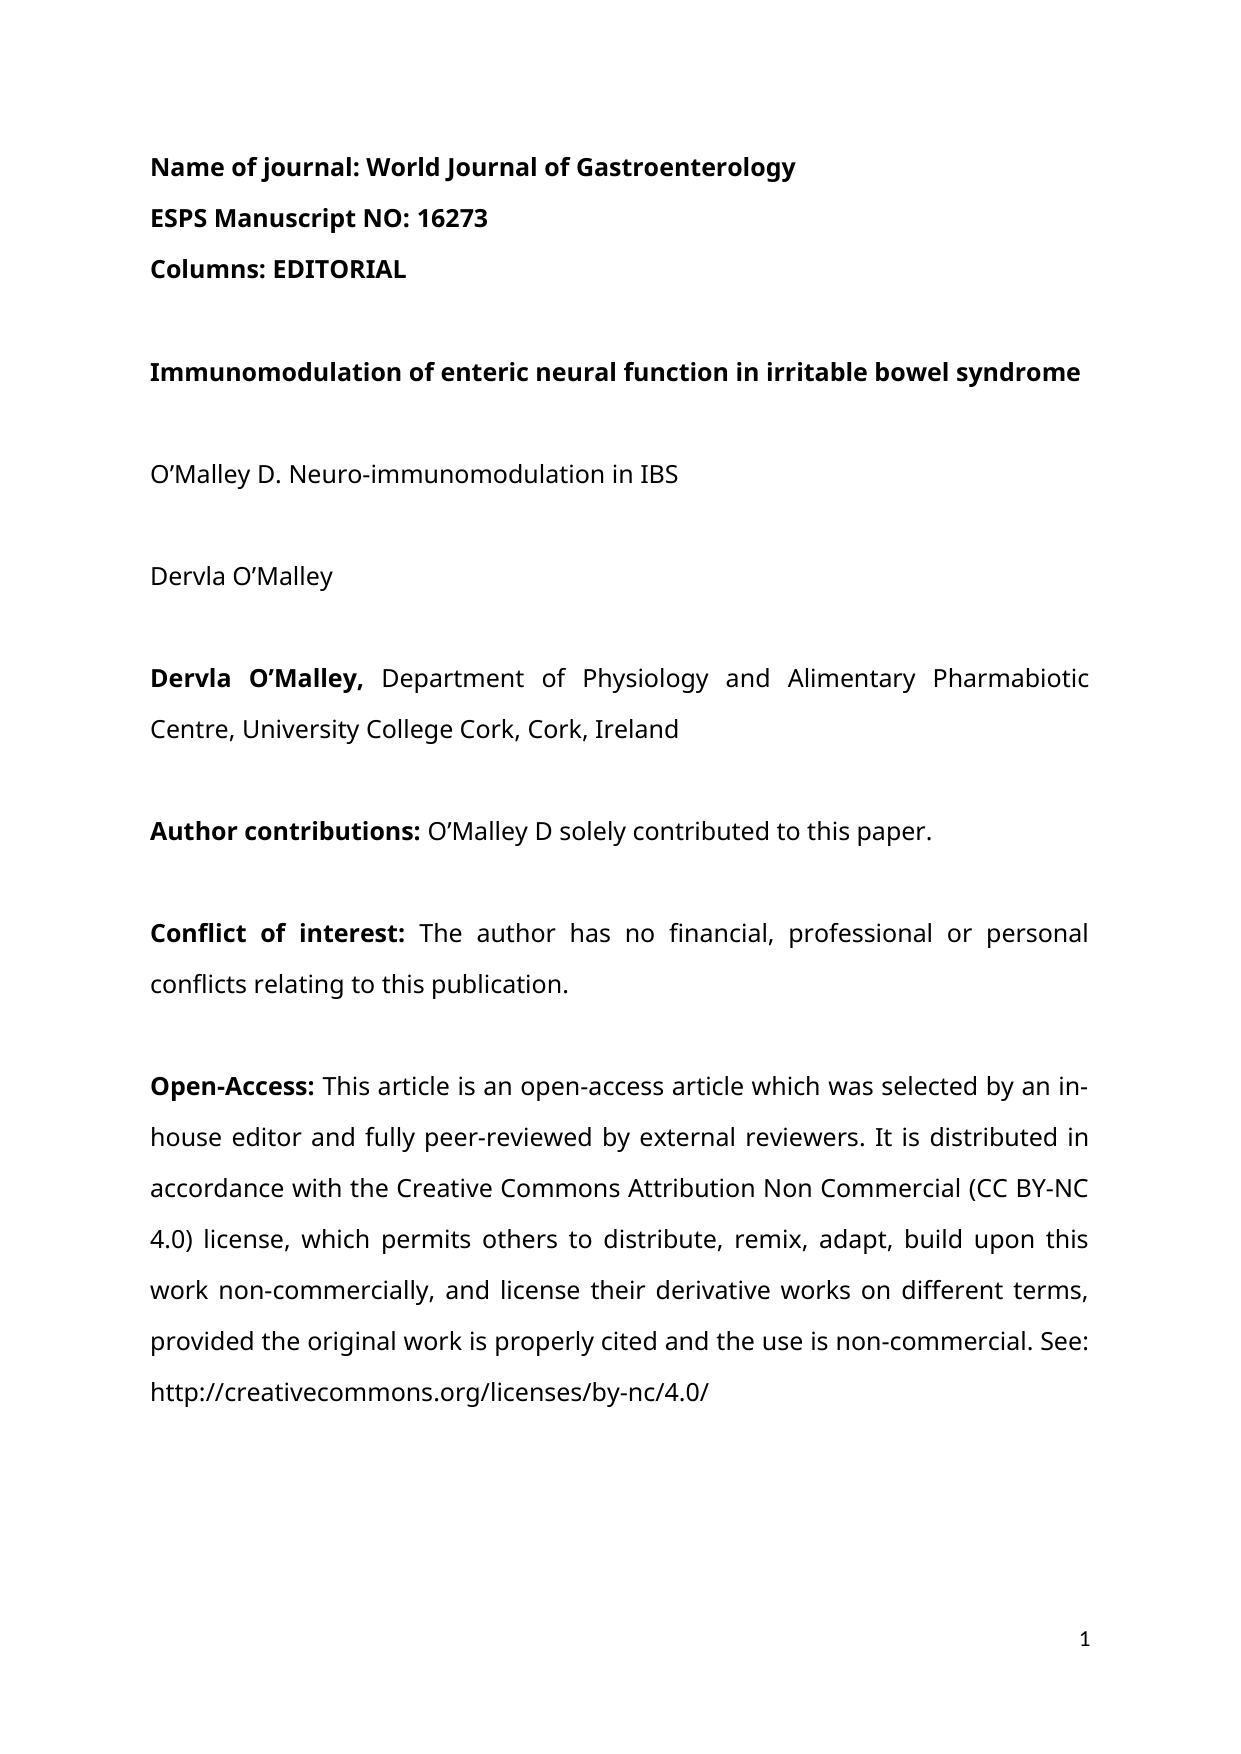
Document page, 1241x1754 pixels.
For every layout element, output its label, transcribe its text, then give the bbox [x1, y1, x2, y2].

text Open-Access: This article is an open-access article which was selected by an in-house editor and fully peer-reviewed by external reviewers. It is distributed in accordance with the Creative Commons Attribution Non Commercial (CC BY-NC 4.0) license, which permits others to distribute, remix, adapt, build upon this work non-commercially, and license their derivative works on different terms, provided the original work is properly cited and the use is non-commercial. See: http://creativecommons.org/licenses/by-nc/4.0/ [150, 1069, 1090, 1409]
text ESPS Manuscript NO: 16273 [150, 201, 1090, 235]
text O’Malley D. Neuro-immunomodulation in IBS [150, 456, 1090, 490]
text Author contributions: O’Malley D solely contributed to this paper. [150, 813, 1090, 848]
text Immunomodulation of enteric neural function in irritable bowel syndrome [150, 354, 1090, 388]
text Columns: EDITORIAL [150, 252, 1090, 286]
text Conflict of interest: The author has no financial, professional or personal conflicts relating to this publication. [150, 916, 1090, 1001]
text Dervla O’Malley [150, 558, 1090, 592]
text Name of journal: World Journal of Gastroenterology [150, 150, 1090, 184]
text Dervla O’Malley, Department of Physiology and Alimentary Pharmabiotic Centre, University College Cork, Cork, Ireland [150, 660, 1090, 746]
